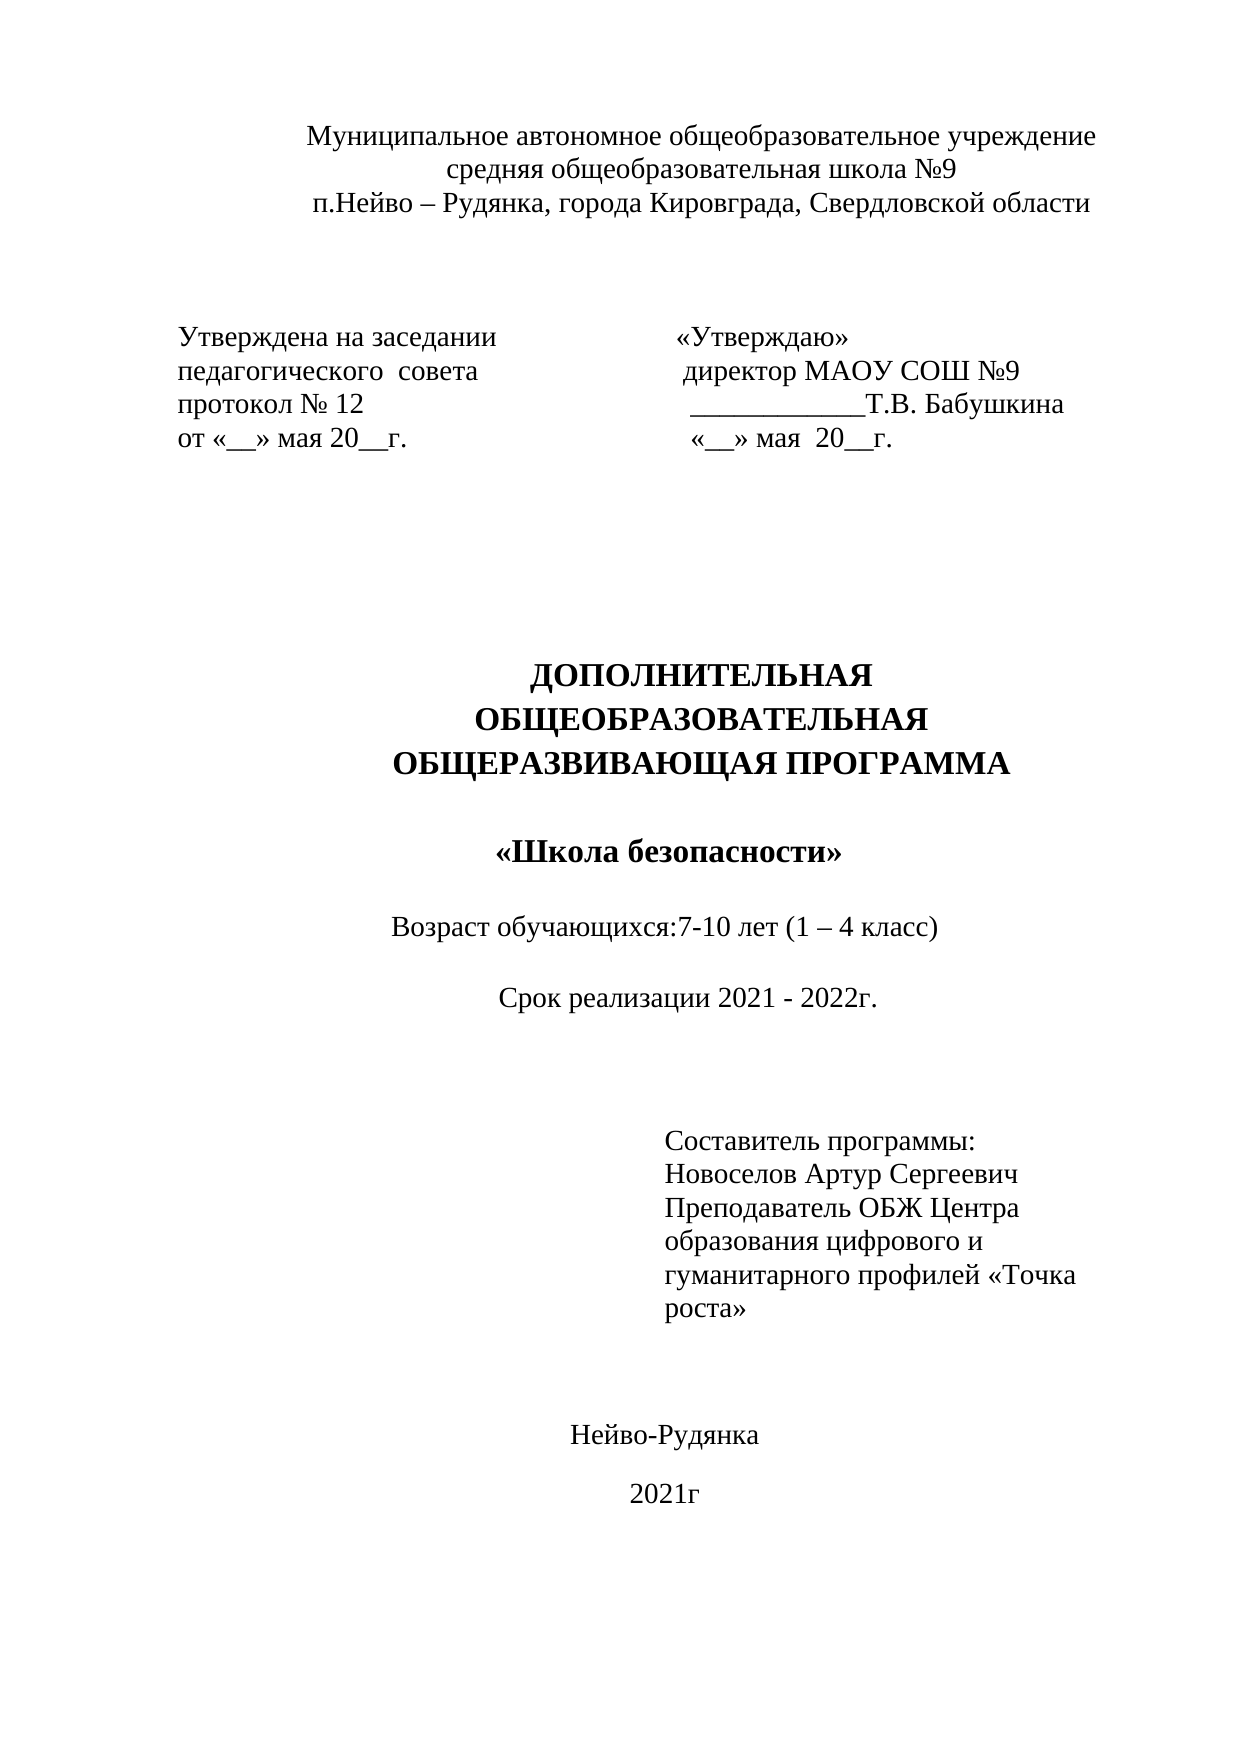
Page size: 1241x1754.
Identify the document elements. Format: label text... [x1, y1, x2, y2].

text п.Нейво – Рудянка, города Кировграда, Свердловской области [177, 185, 1152, 219]
text ОБЩЕРАЗВИВАЮЩАЯ ПРОГРАММА [177, 743, 1152, 781]
table_header «Утверждаю» директор МАОУ СОШ №9 ____________Т.В. Бабушкина «__» мая 20__г. [664, 319, 1163, 655]
text Срок реализации 2021 - 2022г. [177, 981, 1152, 1014]
text ОБЩЕОБРАЗОВАТЕЛЬНАЯ [177, 699, 1152, 737]
text ДОПОЛНИТЕЛЬНАЯ [177, 655, 1152, 693]
text Муниципальное автономное общеобразовательное учреждение [177, 118, 1152, 152]
text Возраст обучающихся:7-10 лет (1 – 4 класс) [177, 909, 1152, 943]
text Нейво-Рудянка [177, 1417, 1152, 1451]
text 2021г [177, 1476, 1152, 1510]
table_header Составитель программы: Новоселов Артур Сергеевич Преподаватель ОБЖ Центра образования цифрового и гуманитарного профилей «Точка роста» [653, 1123, 1152, 1358]
text «Школа безопасности» [177, 831, 1152, 869]
table_header Утверждена на заседании педагогического совета протокол № 12 от «__» мая 20__г. [166, 319, 664, 655]
text средняя общеобразовательная школа №9 [177, 152, 1152, 185]
